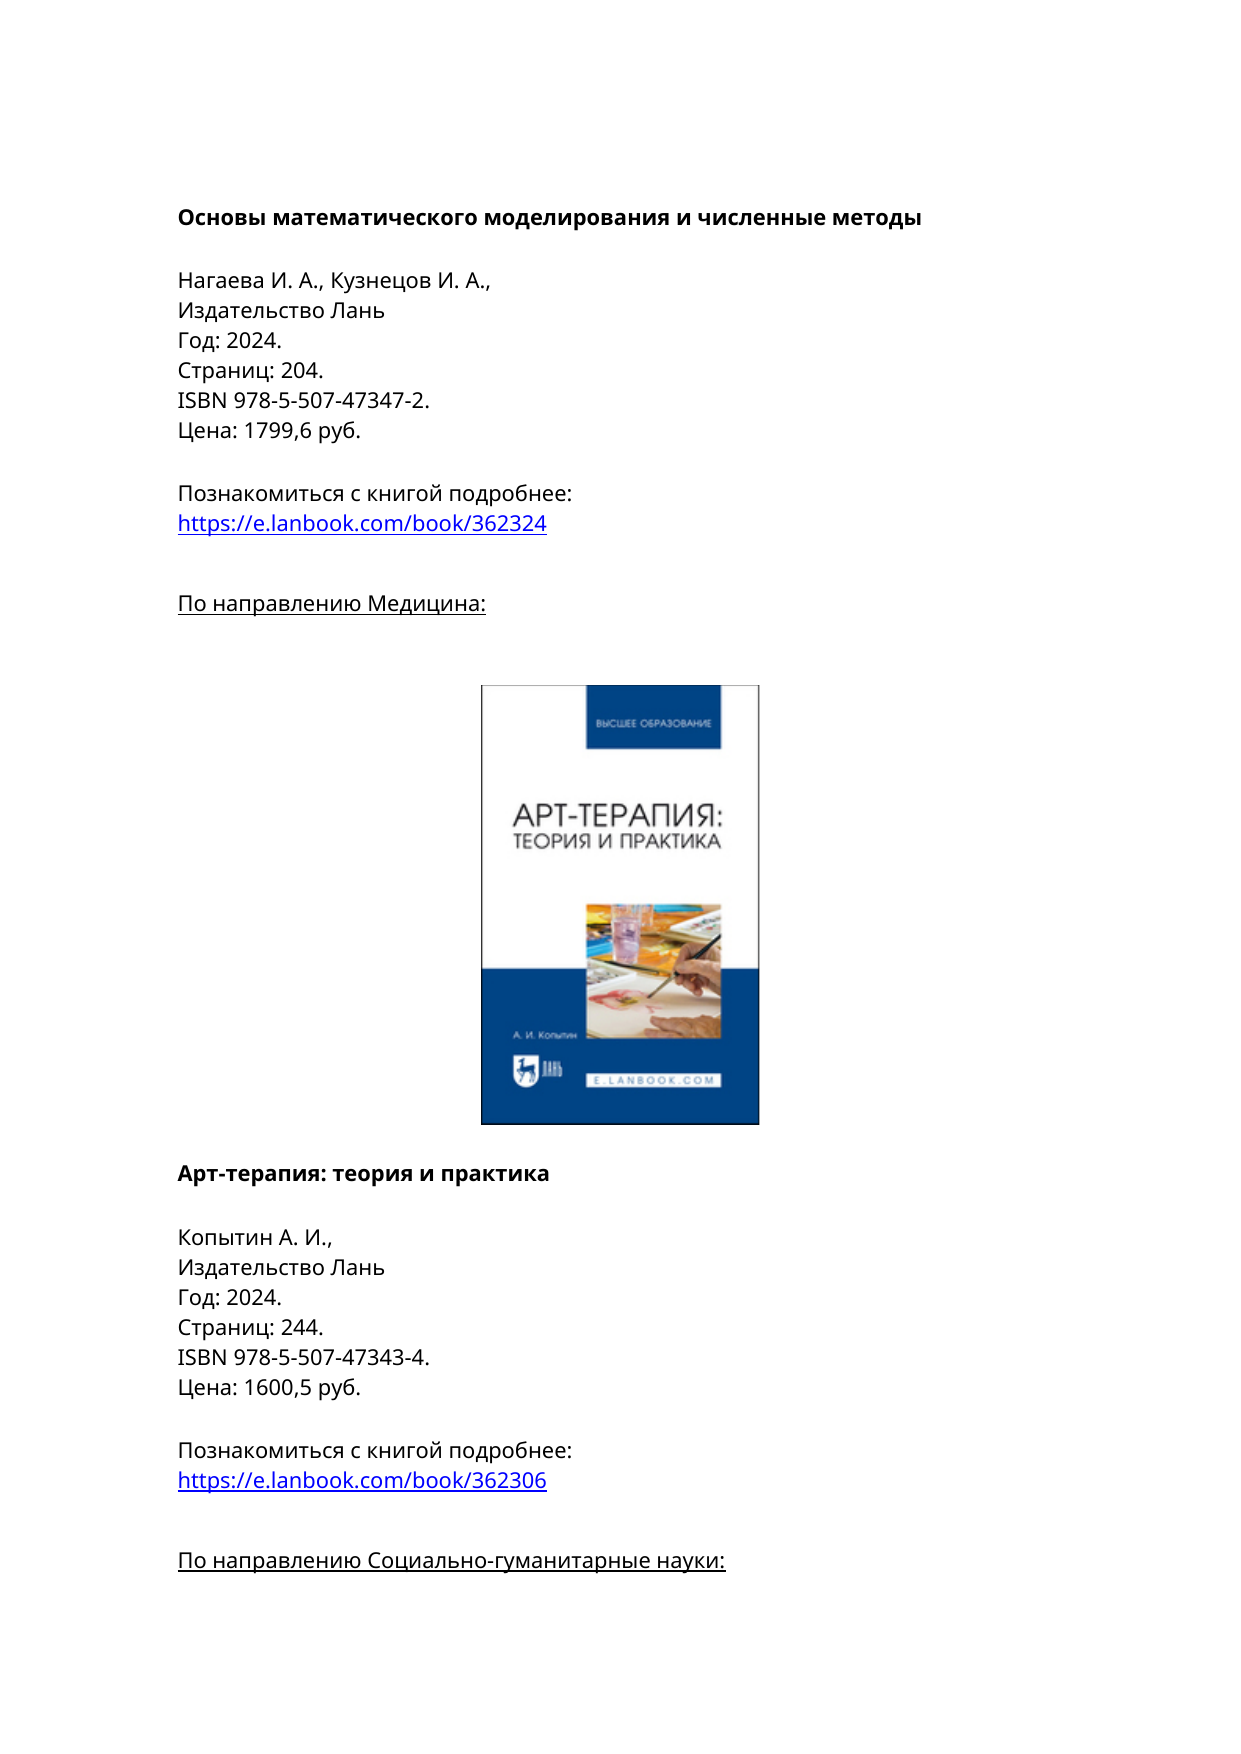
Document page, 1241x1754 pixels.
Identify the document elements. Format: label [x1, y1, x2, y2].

picture [481, 685, 760, 1125]
table_header [177, 118, 1152, 1608]
